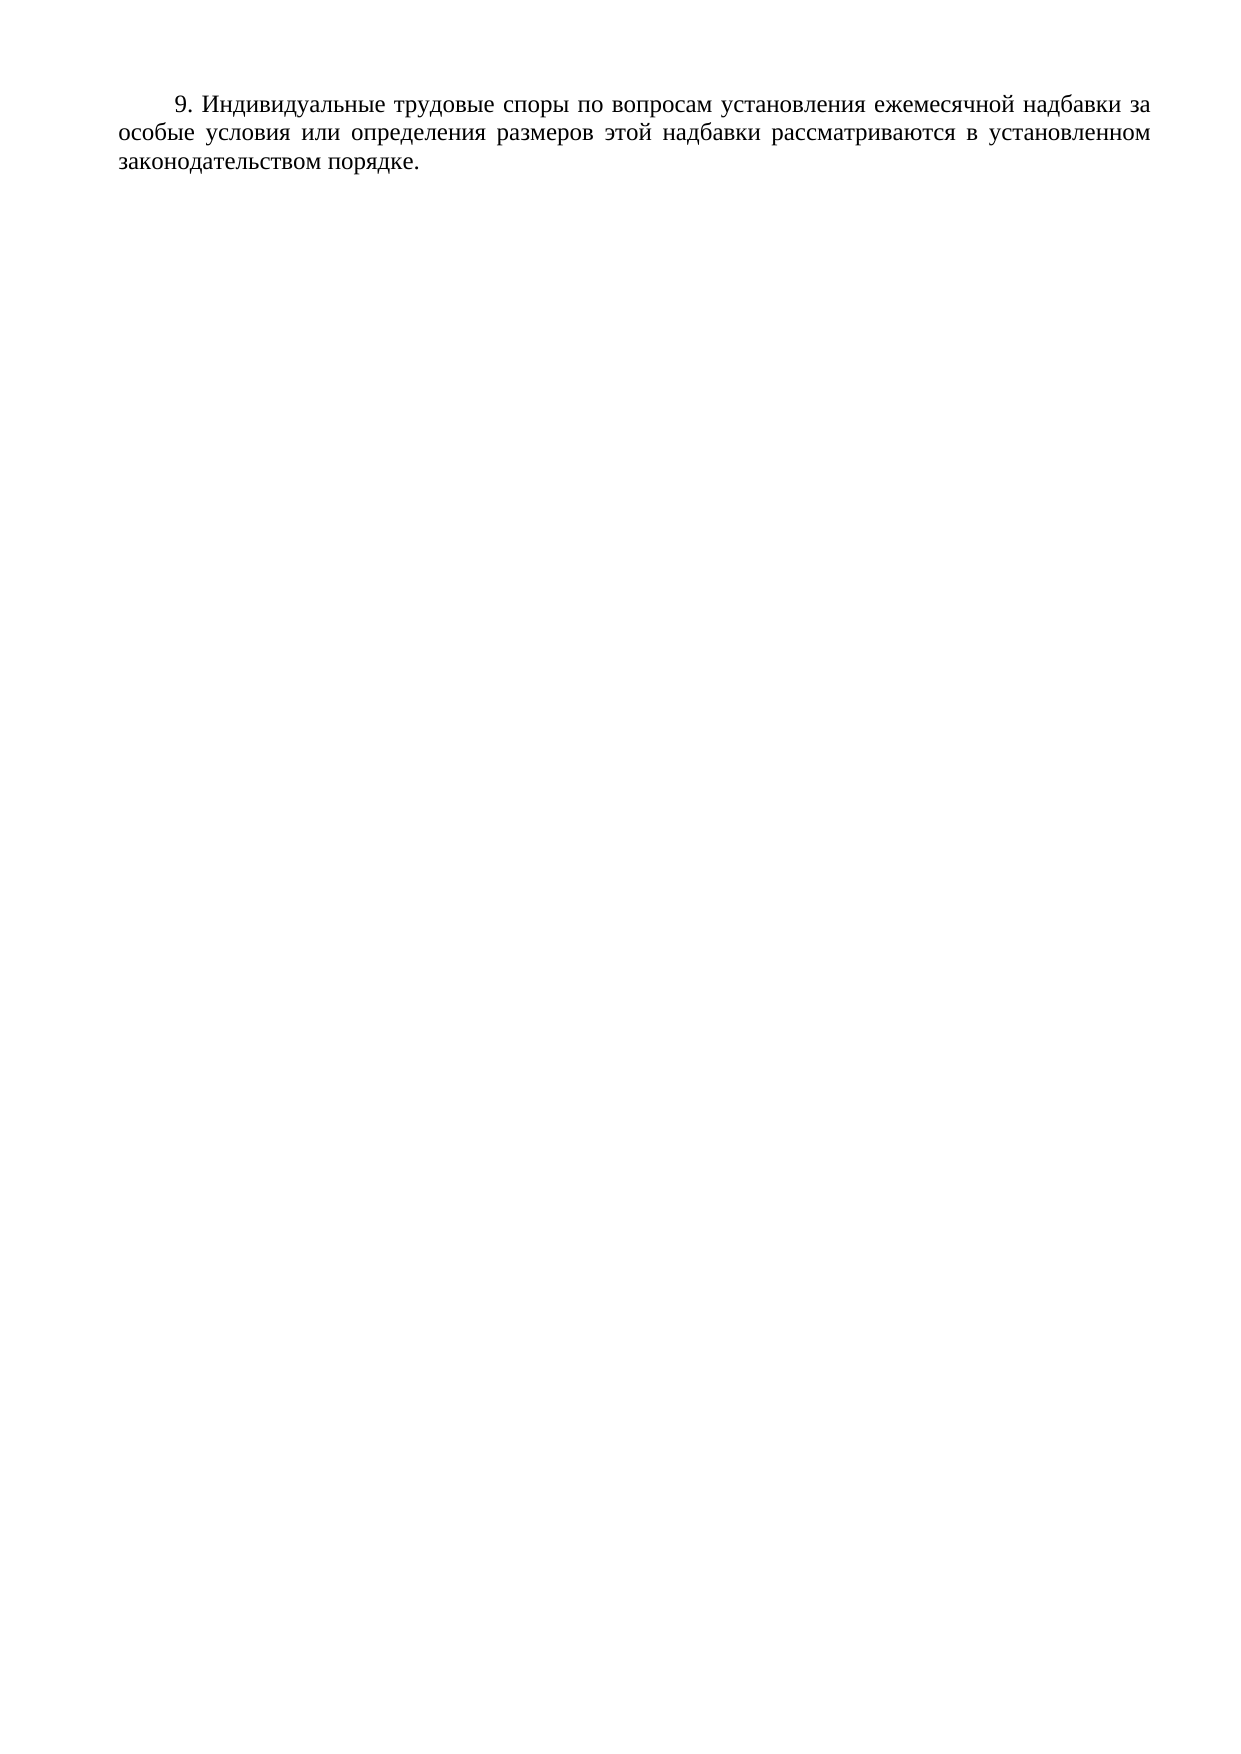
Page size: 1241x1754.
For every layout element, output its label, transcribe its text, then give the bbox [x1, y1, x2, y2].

text 9. Индивидуальные трудовые споры по вопросам установления ежемесячной надбавки за особые условия или определения размеров этой надбавки рассматриваются в установленном законодательством порядке. [118, 89, 1152, 175]
